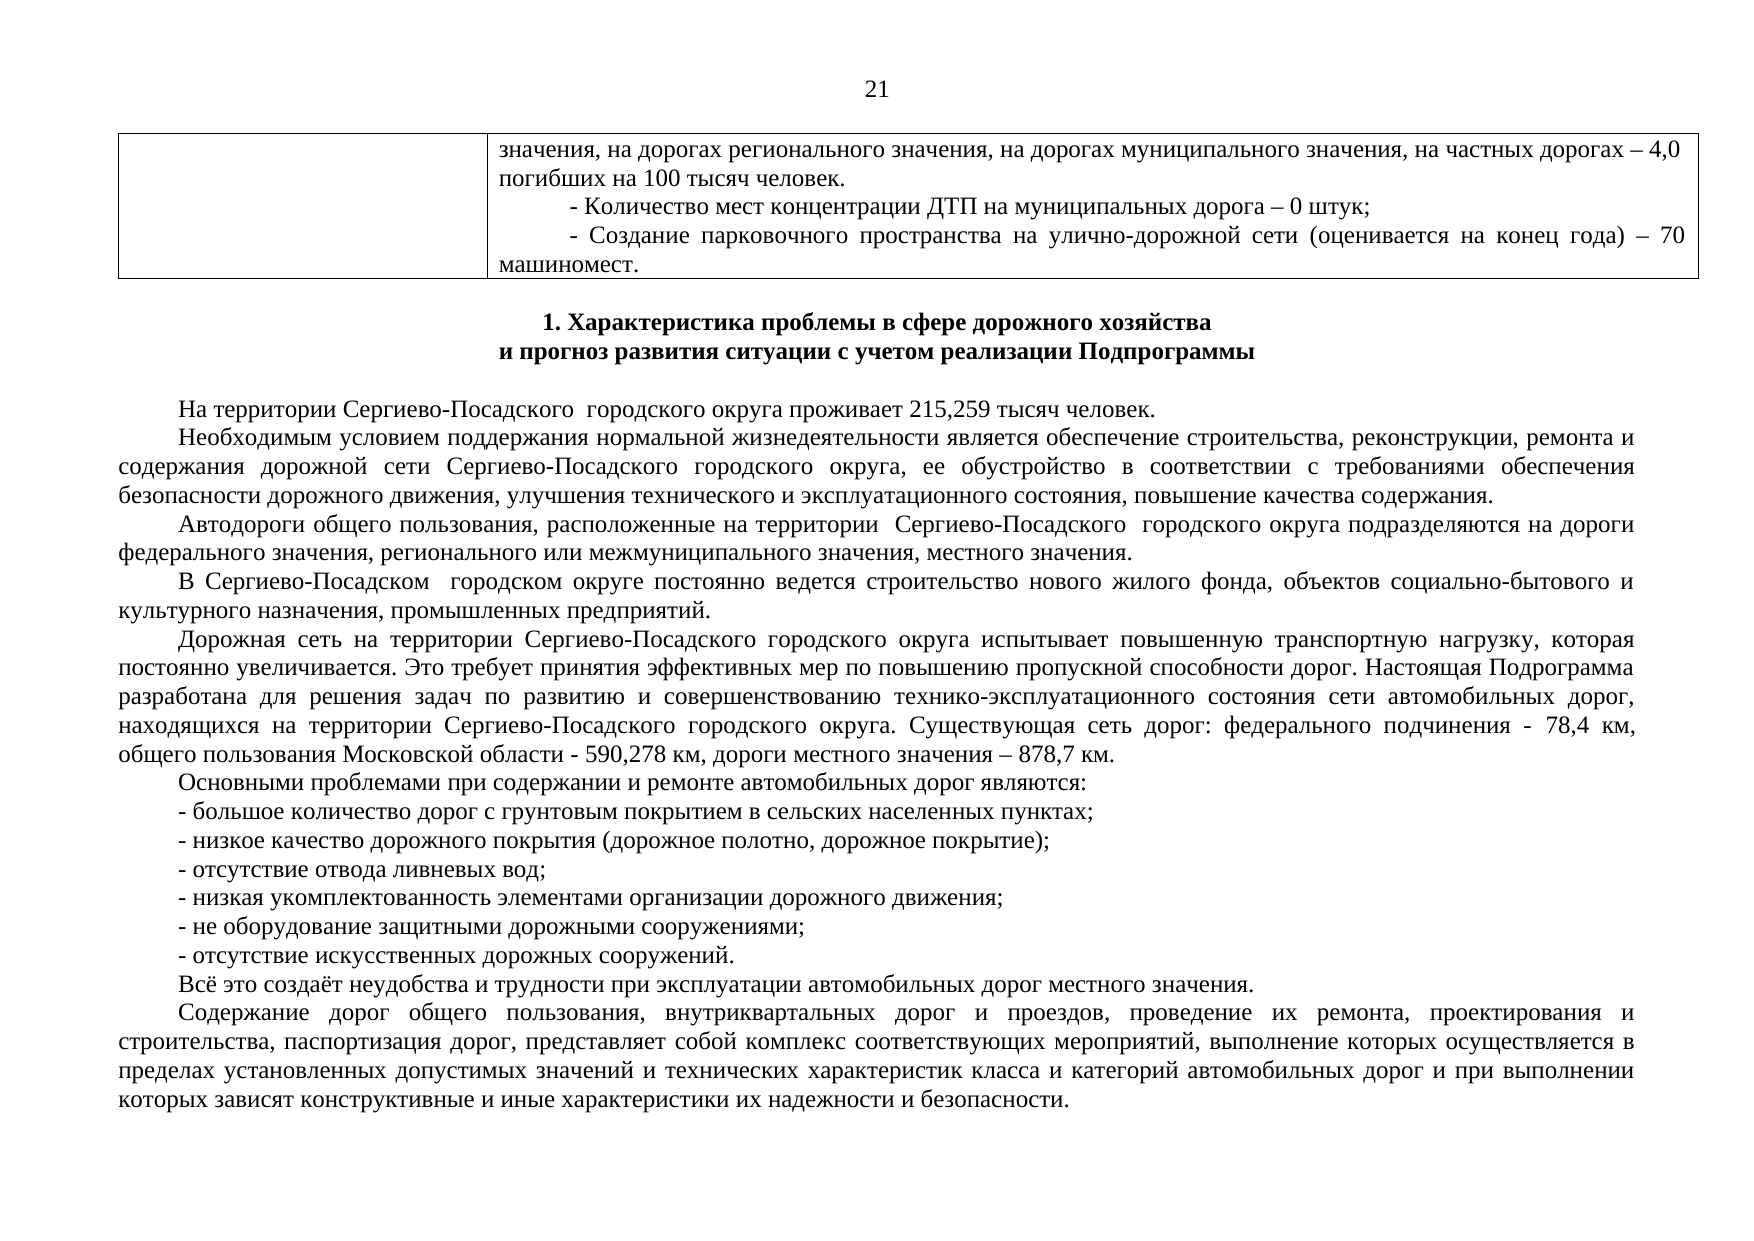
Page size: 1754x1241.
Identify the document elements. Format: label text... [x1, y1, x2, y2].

text Всё это создаёт неудобства и трудности при эксплуатации автомобильных дорог местного значения. [118, 969, 1636, 997]
text - отсутствие отвода ливневых вод; [118, 854, 1636, 882]
text - большое количество дорог с грунтовым покрытием в сельских населенных пунктах; [118, 796, 1636, 825]
text - низкая укомплектованность элементами организации дорожного движения; [118, 882, 1636, 911]
text - отсутствие искусственных дорожных сооружений. [118, 940, 1636, 969]
text Необходимым условием поддержания нормальной жизнедеятельности является обеспечение строительства, реконструкции, ремонта и содержания дорожной сети Сергиево-Посадского городского округа, ее обустройство в соответствии с требованиями обеспечения безопасности дорожного движения, улучшения технического и эксплуатационного состояния, повышение качества содержания. [118, 422, 1636, 509]
text 1. Характеристика проблемы в сфере дорожного хозяйства [118, 307, 1636, 336]
text - не оборудование защитными дорожными сооружениями; [118, 911, 1636, 940]
text На территории Сергиево-Посадского городского округа проживает 215,259 тысяч человек. [118, 394, 1636, 422]
text В Сергиево-Посадском городском округе постоянно ведется строительство нового жилого фонда, объектов социально-бытового и культурного назначения, промышленных предприятий. [118, 566, 1636, 624]
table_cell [488, 134, 1698, 278]
text и прогноз развития ситуации с учетом реализации Подпрограммы [118, 336, 1636, 365]
text Автодороги общего пользования, расположенные на территории Сергиево-Посадского городского округа подразделяются на дороги федерального значения, регионального или межмуниципального значения, местного значения. [118, 509, 1636, 566]
text Основными проблемами при содержании и ремонте автомобильных дорог являются: [118, 767, 1636, 796]
text Дорожная сеть на территории Сергиево-Посадского городского округа испытывает повышенную транспортную нагрузку, которая постоянно увеличивается. Это требует принятия эффективных мер по повышению пропускной способности дорог. Настоящая Подрограмма разработана для решения задач по развитию и совершенствованию технико-эксплуатационного состояния сети автомобильных дорог, находящихся на территории Сергиево-Посадского городского округа. Существующая сеть дорог: федерального подчинения - 78,4 км, общего пользования Московской области - 590,278 км, дороги местного значения – 878,7 км. [118, 624, 1636, 767]
text Содержание дорог общего пользования, внутриквартальных дорог и проездов, проведение их ремонта, проектирования и строительства, паспортизация дорог, представляет собой комплекс соответствующих мероприятий, выполнение которых осуществляется в пределах установленных допустимых значений и технических характеристик класса и категорий автомобильных дорог и при выполнении которых зависят конструктивные и иные характеристики их надежности и безопасности. [118, 997, 1636, 1112]
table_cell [119, 134, 487, 278]
text - низкое качество дорожного покрытия (дорожное полотно, дорожное покрытие); [118, 825, 1636, 854]
